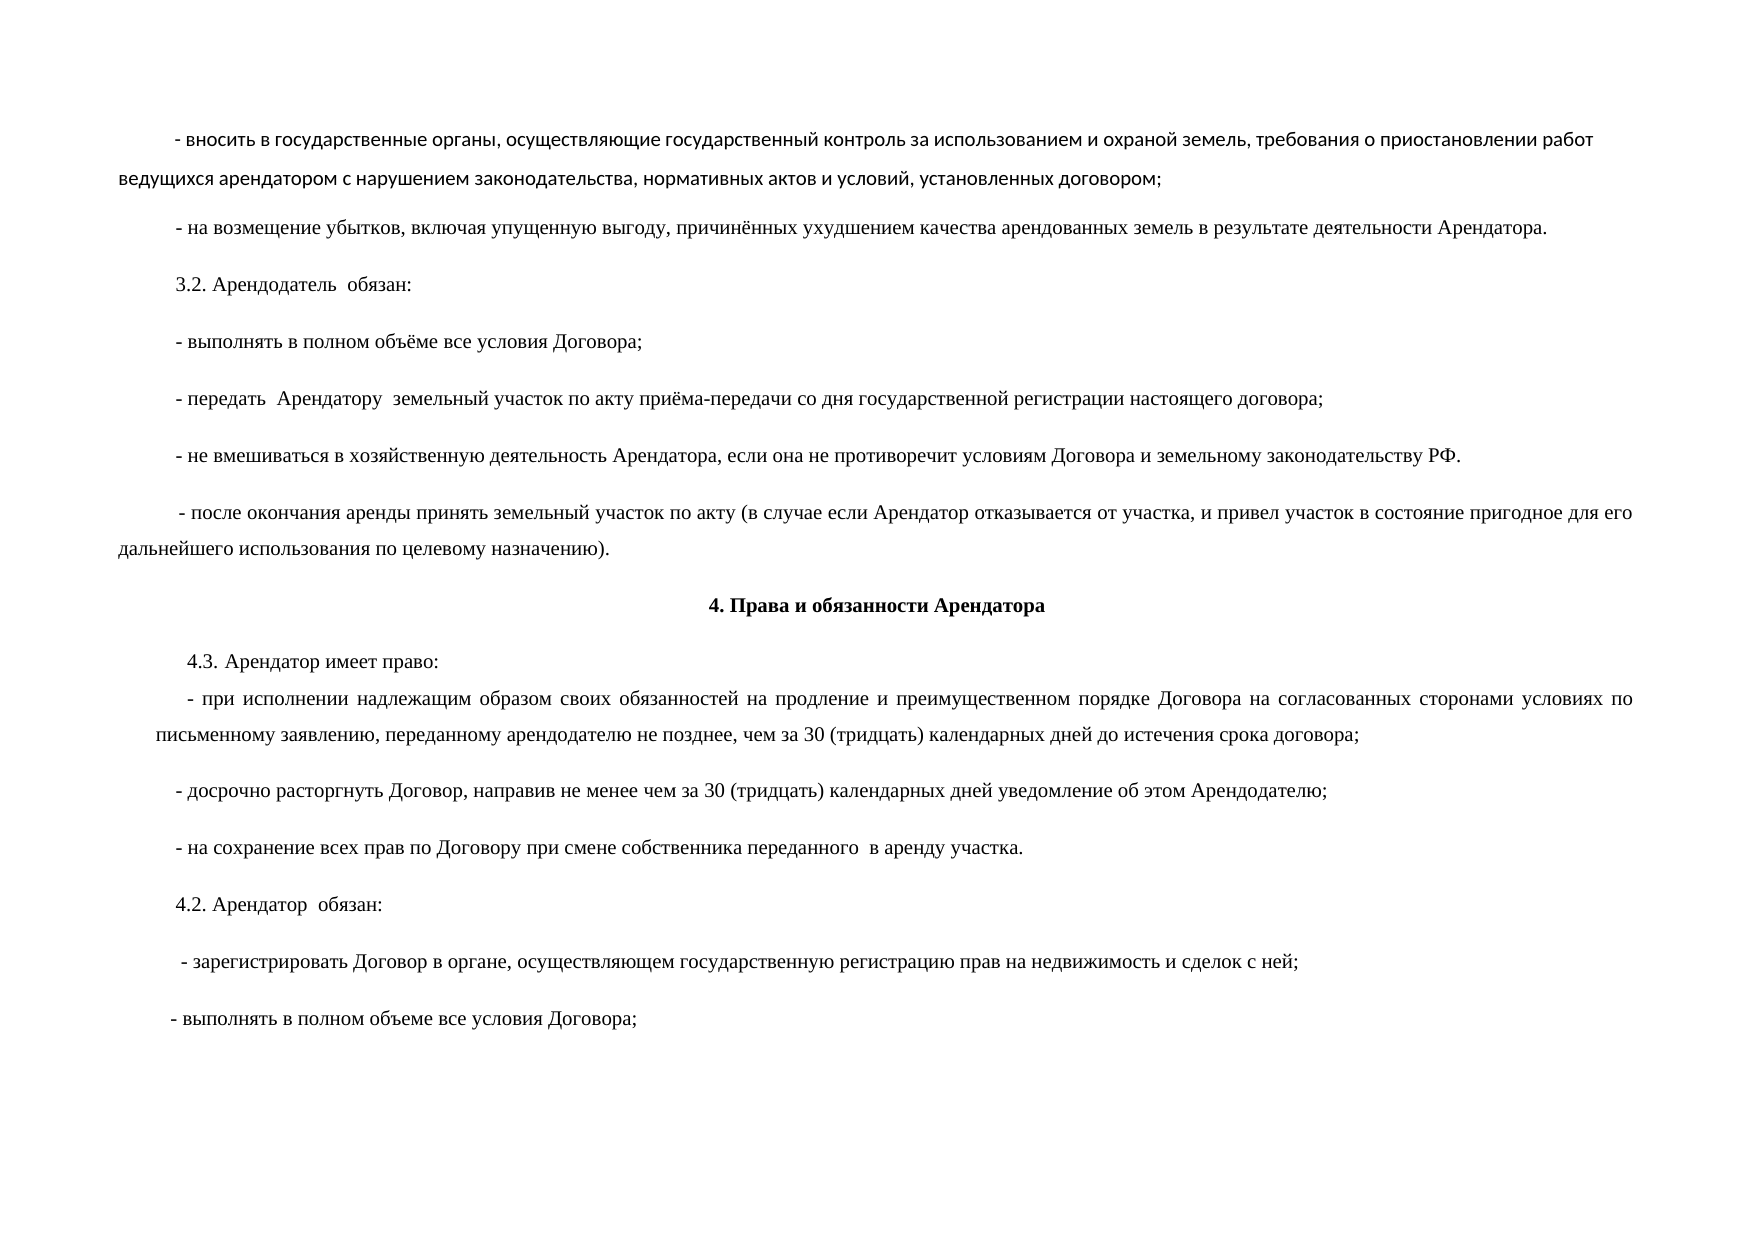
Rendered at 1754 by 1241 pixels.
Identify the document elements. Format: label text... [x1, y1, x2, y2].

text - при исполнении надлежащим образом своих обязанностей на продление и преимущественном порядке Договора на согласованных сторонами условиях по письменному заявлению, переданному арендодателю не позднее, чем за 30 (тридцать) календарных дней до истечения срока договора; [156, 686, 1636, 746]
text 3.2. Арендодатель обязан: [118, 272, 1636, 296]
list Арендатор имеет право: [187, 649, 1636, 673]
text - не вмешиваться в хозяйственную деятельность Арендатора, если она не противоречит условиям Договора и земельному законодательству РФ. [118, 443, 1636, 467]
text - передать Арендатору земельный участок по акту приёма-передачи со дня государственной регистрации настоящего договора; [118, 386, 1636, 410]
text - досрочно расторгнуть Договор, направив не менее чем за 30 (тридцать) календарных дней уведомление об этом Арендодателю; [118, 778, 1636, 802]
text - на возмещение убытков, включая упущенную выгоду, причинённых ухудшением качества арендованных земель в результате деятельности Арендатора. [118, 215, 1636, 239]
text - на сохранение всех прав по Договору при смене собственника переданного в аренду участка. [118, 835, 1636, 859]
text - после окончания аренды принять земельный участок по акту (в случае если Арендатор отказывается от участка, и привел участок в состояние пригодное для его дальнейшего использования по целевому назначению). [118, 500, 1636, 560]
text - вносить в государственные органы, осуществляющие государственный контроль за использованием и охраной земель, требования о приостановлении работ ведущихся арендатором с нарушением законодательства, нормативных актов и условий, установленных договором; [118, 127, 1636, 190]
text 4.2. Арендатор обязан: [118, 892, 1636, 916]
text 4. Права и обязанности Арендатора [118, 593, 1636, 617]
text - выполнять в полном объеме все условия Договора; [118, 1006, 1636, 1030]
text - зарегистрировать Договор в органе, осуществляющем государственную регистрацию прав на недвижимость и сделок с ней; [118, 949, 1636, 973]
text - выполнять в полном объёме все условия Договора; [118, 329, 1636, 353]
